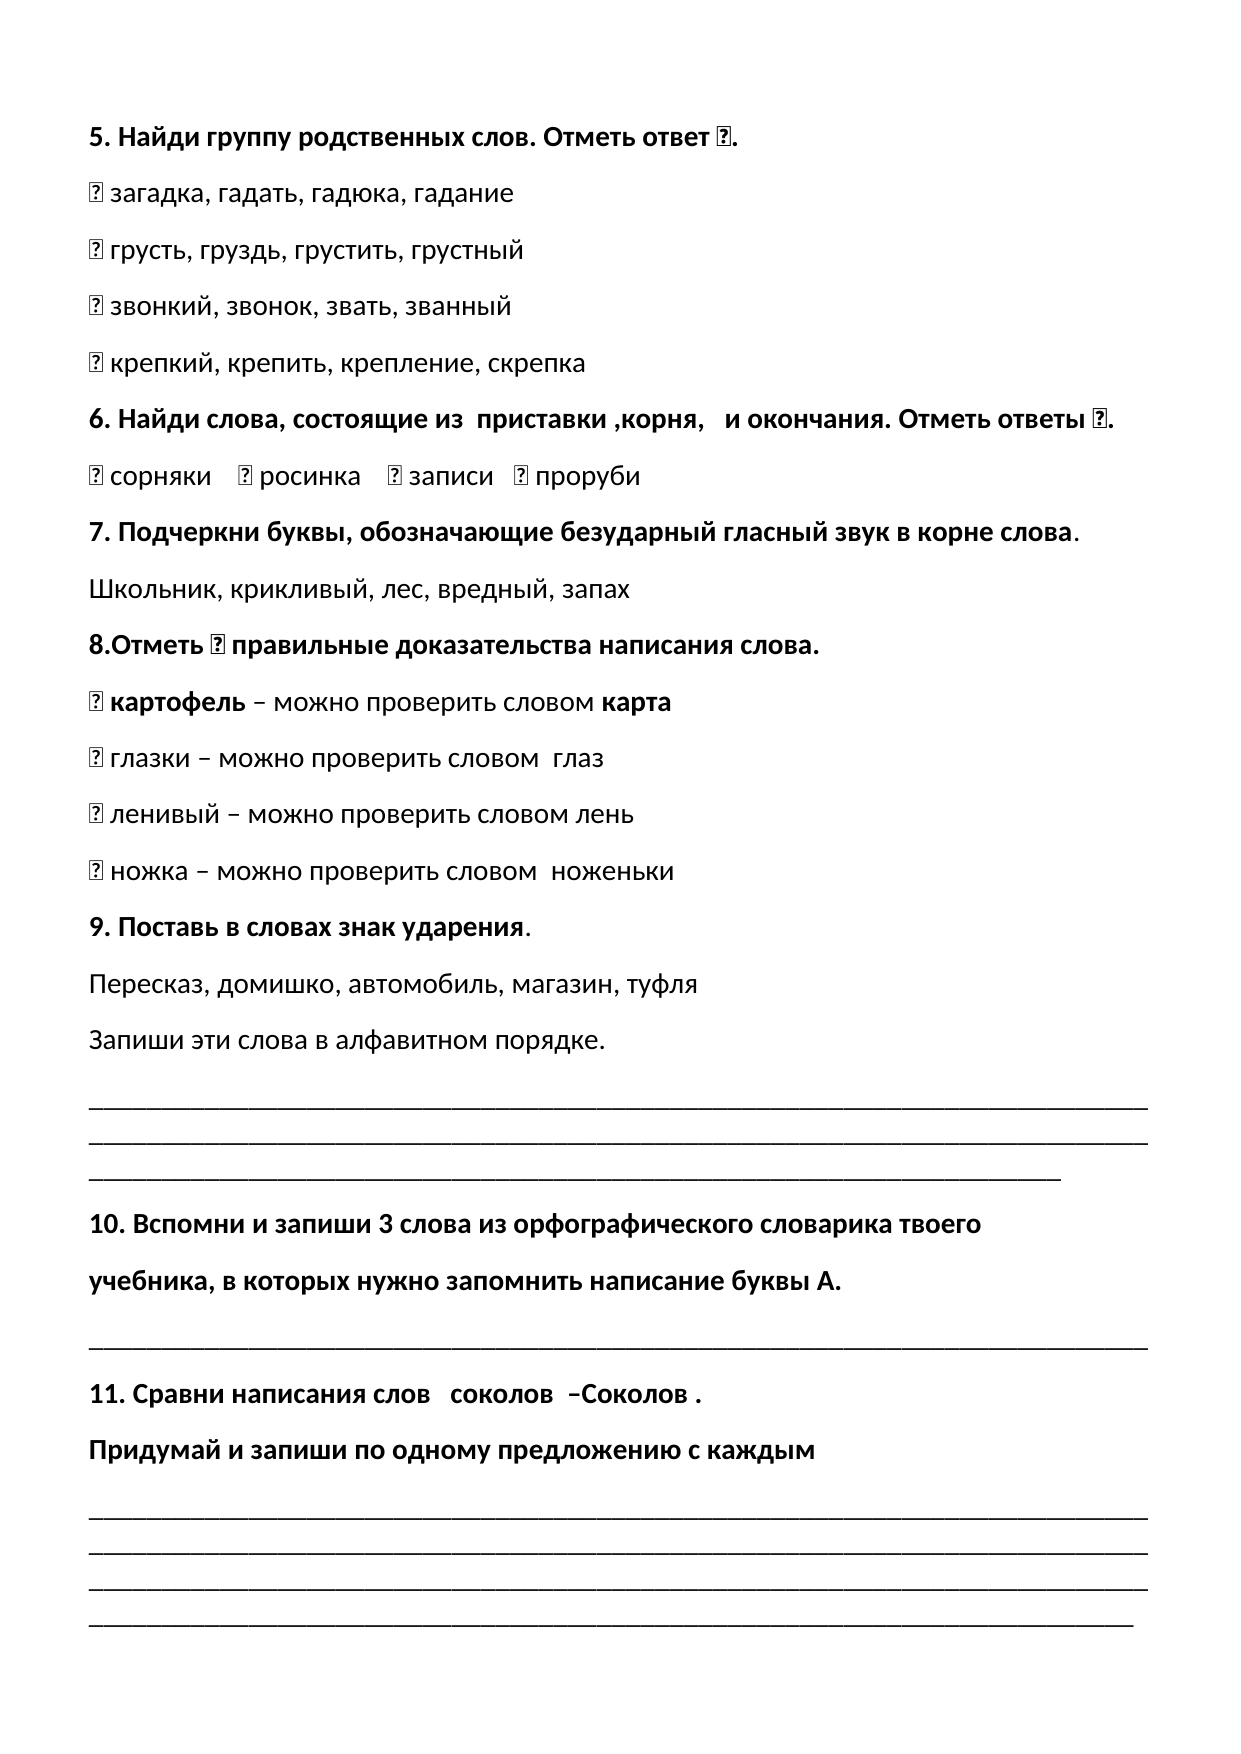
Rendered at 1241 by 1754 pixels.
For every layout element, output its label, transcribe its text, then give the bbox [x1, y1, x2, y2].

text  ленивый – можно проверить словом лень [89, 796, 1152, 831]
text учебника, в которых нужно запомнить написание буквы А. [89, 1262, 1152, 1298]
text Школьник, крикливый, лес, вредный, запах [89, 570, 1152, 605]
text  звонкий, звонок, звать, званный [89, 287, 1152, 323]
text 6. Найди слова, состоящие из приставки ,корня, и окончания. Отметь ответы . [89, 400, 1152, 436]
text 10. Вспомни и запиши 3 слова из орфографического словарика твоего [89, 1206, 1152, 1241]
text  глазки – можно проверить словом глаз [89, 739, 1152, 775]
text ___________________________________________________________________________________________________________________________________________________________________________________________________________________________________________________________________________________________________ [89, 1488, 1152, 1630]
text 9. Поставь в словах знак ударения. [89, 908, 1152, 944]
text 7. Подчеркни буквы, обозначающие безударный гласный звук в корне слова. [89, 513, 1152, 549]
text _____________________________________________________________________________________________________________________________________________________________________________________________________________________ [89, 1078, 1152, 1185]
text  сорняки  росинка  записи  проруби [89, 457, 1152, 492]
text Запиши эти слова в алфавитном порядке. [89, 1021, 1152, 1057]
text Придумай и запиши по одному предложению с каждым [89, 1431, 1152, 1467]
text  загадка, гадать, гадюка, гадание [89, 174, 1152, 210]
text  картофель – можно проверить словом карта [89, 683, 1152, 718]
text 8.Отметь  правильные доказательства написания слова. [89, 626, 1152, 662]
text 5. Найди группу родственных слов. Отметь ответ . [89, 118, 1152, 154]
text _________________________________________________________________________ [89, 1318, 1152, 1354]
text 11. Сравни написания слов соколов –Соколов . [89, 1375, 1152, 1411]
text  грусть, груздь, грустить, грустный [89, 231, 1152, 267]
text Пересказ, домишко, автомобиль, магазин, туфля [89, 965, 1152, 1001]
text  крепкий, крепить, крепление, скрепка [89, 344, 1152, 379]
text  ножка – можно проверить словом ноженьки [89, 852, 1152, 888]
